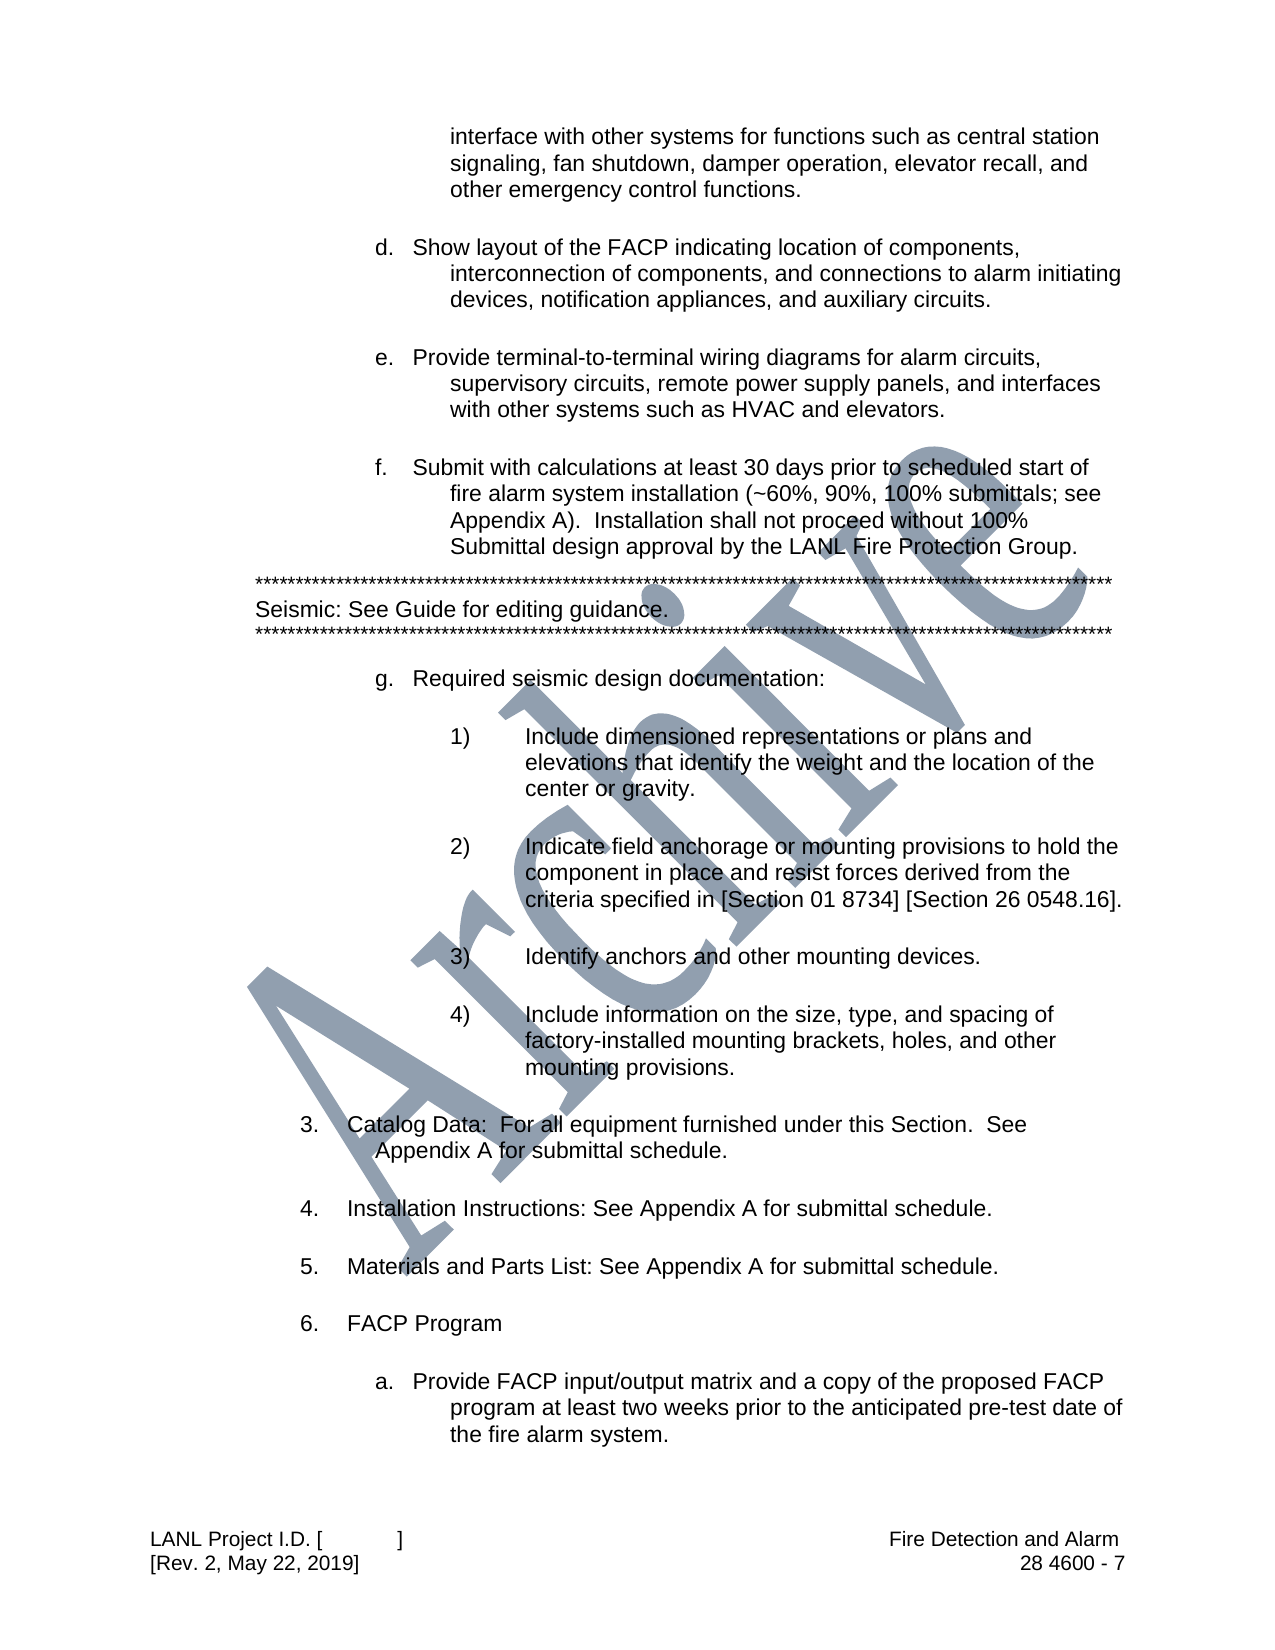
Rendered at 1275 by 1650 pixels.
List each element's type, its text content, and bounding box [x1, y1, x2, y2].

subtitle Seismic: See Guide for editing guidance. [255, 596, 1125, 622]
subtitle Indicate field anchorage or mounting provisions to hold the component in place and resist forces derived from the criteria specified in [Section 01 8734] [Section 26 0548.16]. [450, 833, 1125, 912]
subtitle Catalog Data: For all equipment furnished under this Section. See Appendix A for submittal schedule. [300, 1111, 1125, 1164]
subtitle Installation Instructions: See Appendix A for submittal schedule. [300, 1195, 1125, 1221]
subtitle Show layout of the FACP indicating location of components, interconnection of components, and connections to alarm initiating devices, notification appliances, and auxiliary circuits. [375, 233, 1125, 312]
subtitle Required seismic design documentation: [375, 665, 1125, 691]
subtitle Provide terminal-to-terminal wiring diagrams for alarm circuits, supervisory circuits, remote power supply panels, and interfaces with other systems such as HVAC and elevators. [375, 344, 1125, 423]
subtitle Identify anchors and other mounting devices. [450, 943, 1125, 969]
subtitle Include dimensioned representations or plans and elevations that identify the weight and the location of the center or gravity. [450, 723, 1125, 802]
subtitle Include information on the size, type, and spacing of factory-installed mounting brackets, holes, and other mounting provisions. [450, 1001, 1125, 1080]
subtitle ********************************************************************************************************** [255, 572, 1125, 596]
subtitle Provide FACP input/output matrix and a copy of the proposed FACP program at least two weeks prior to the anticipated pre-test date of the fire alarm system. [375, 1368, 1125, 1447]
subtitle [375, 123, 1125, 202]
subtitle FACP Program [300, 1310, 1125, 1337]
subtitle Materials and Parts List: See Appendix A for submittal schedule. [300, 1253, 1125, 1279]
subtitle ********************************************************************************************************** [255, 622, 1125, 646]
subtitle Submit with calculations at least 30 days prior to scheduled start of fire alarm system installation (~60%, 90%, 100% submittals; see Appendix A). Installation shall not proceed without 100% Submittal design approval by the LANL Fire Protection Group. [375, 454, 1125, 559]
